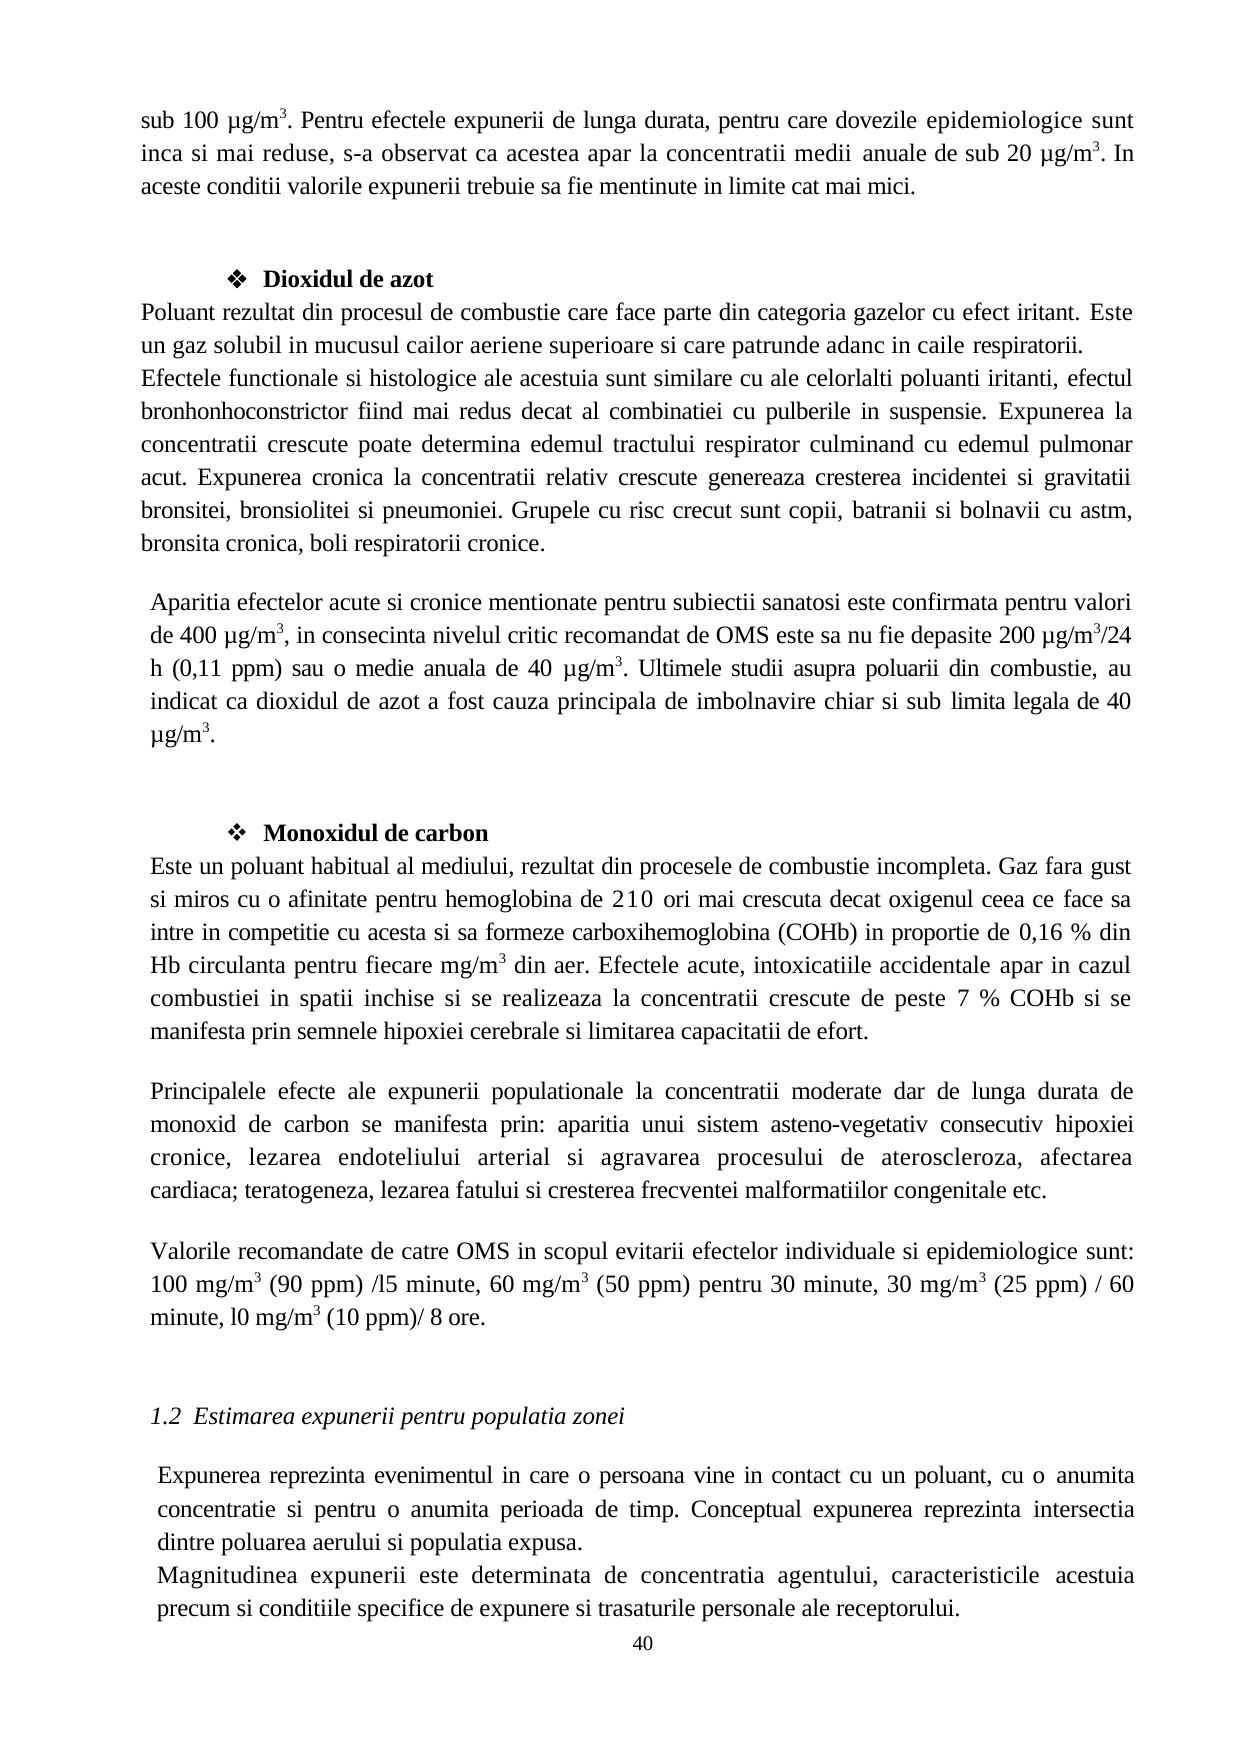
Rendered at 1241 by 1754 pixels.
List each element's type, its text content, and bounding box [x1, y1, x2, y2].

text Magnitudinea expunerii este determinata de concentratia agentului, caracteristicile acestuia precum si conditiile specifice de expunere si trasaturile personale ale receptorului. [157, 1560, 1134, 1622]
text Poluant rezultat din procesul de combustie care face parte din categoria gazelor cu efect iritant. Este un gaz solubil in mucusul cailor aeriene superioare si care patrunde adanc in caile respiratorii. [141, 297, 1133, 359]
list Monoxidul de carbon [226, 818, 1131, 847]
text 1.2 Estimarea expunerii pentru populatia zonei [150, 1401, 1130, 1430]
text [141, 105, 1134, 200]
text Aparitia efectelor acute si cronice mentionate pentru subiectii sanatosi este confirmata pentru valori de 400 µg/m3, in consecinta nivelul critic recomandat de OMS este sa nu fie depasite 200 µg/m3/24 h (0,11 ppm) sau o medie anuala de 40 µg/m3. Ultimele studii asupra poluarii din combustie, au indicat ca dioxidul de azot a fost cauza principala de imbolnavire chiar si sub limita legala de 40 µg/m3. [150, 587, 1131, 748]
list Dioxidul de azot [226, 264, 1135, 293]
text Este un poluant habitual al mediului, rezultat din procesele de combustie incompleta. Gaz fara gust si miros cu o afinitate pentru hemoglobina de 210 ori mai crescuta decat oxigenul ceea ce face sa intre in competitie cu acesta si sa formeze carboxihemoglobina (COHb) in proportie de 0,16 % din Hb circulanta pentru fiecare mg/m3 din aer. Efectele acute, intoxicatiile accidentale apar in cazul combustiei in spatii inchise si se realizeaza la concentratii crescute de peste 7 % COHb si se manifesta prin semnele hipoxiei cerebrale si limitarea capacitatii de efort. [150, 851, 1131, 1045]
text Principalele efecte ale expunerii populationale la concentratii moderate dar de lunga durata de monoxid de carbon se manifesta prin: aparitia unui sistem asteno-vegetativ consecutiv hipoxiei cronice, lezarea endoteliului arterial si agravarea procesului de ateroscleroza, afectarea cardiaca; teratogeneza, lezarea fatului si cresterea frecventei malformatiilor congenitale etc. [150, 1076, 1135, 1204]
text Expunerea reprezinta evenimentul in care o persoana vine in contact cu un poluant, cu o anumita concentratie si pentru o anumita perioada de timp. Conceptual expunerea reprezinta intersectia dintre poluarea aerului si populatia expusa. [157, 1461, 1135, 1555]
text Valorile recomandate de catre OMS in scopul evitarii efectelor individuale si epidemiologice sunt: 100 mg/m3 (90 ppm) /l5 minute, 60 mg/m3 (50 ppm) pentru 30 minute, 30 mg/m3 (25 ppm) / 60 minute, l0 mg/m3 (10 ppm)/ 8 ore. [150, 1236, 1134, 1331]
text Efectele functionale si histologice ale acestuia sunt similare cu ale celorlalti poluanti iritanti, efectul bronhonhoconstrictor fiind mai redus decat al combinatiei cu pulberile in suspensie. Expunerea la concentratii crescute poate determina edemul tractului respirator culminand cu edemul pulmonar acut. Expunerea cronica la concentratii relativ crescute genereaza cresterea incidentei si gravitatii bronsitei, bronsiolitei si pneumoniei. Grupele cu risc crecut sunt copii, batranii si bolnavii cu astm, bronsita cronica, boli respiratorii cronice. [141, 363, 1133, 557]
